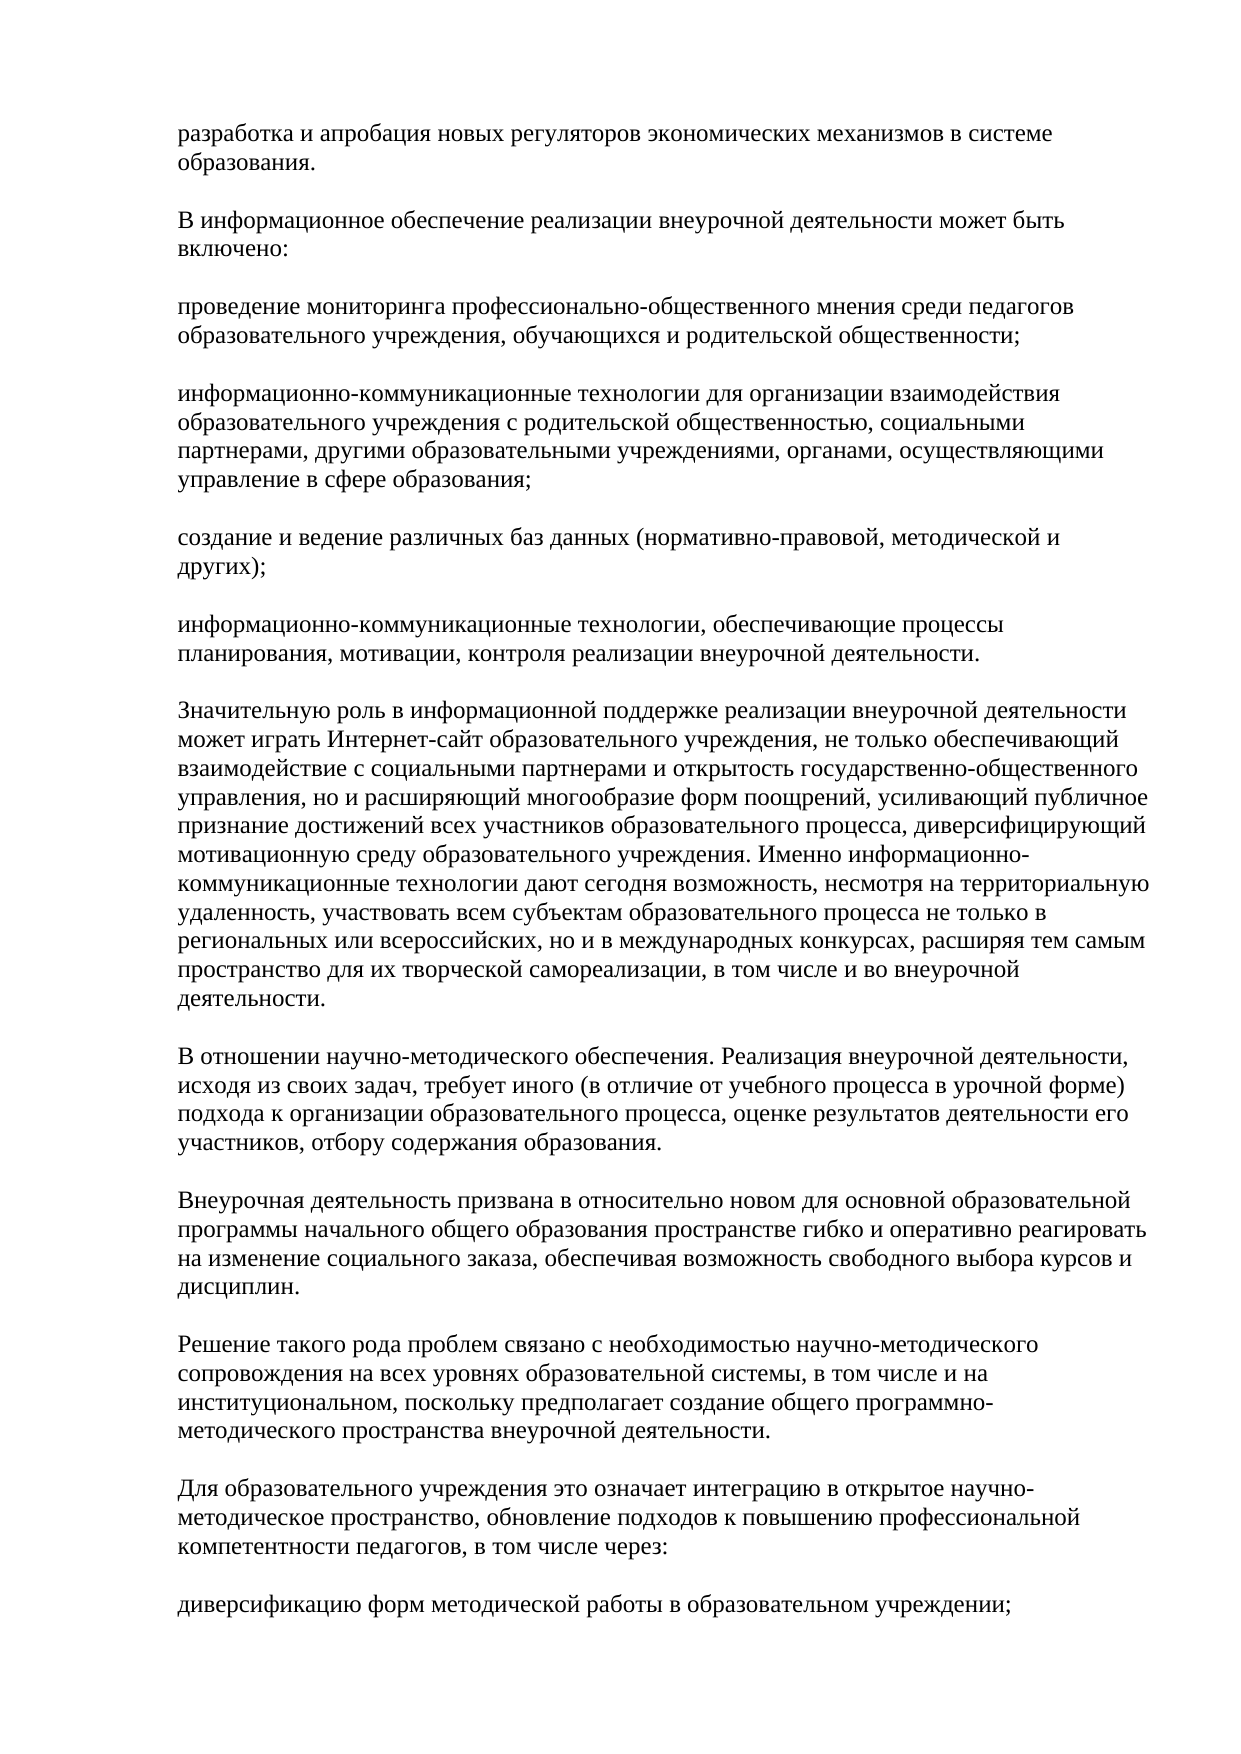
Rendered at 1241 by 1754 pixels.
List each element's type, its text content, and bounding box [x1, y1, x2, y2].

text диверсификацию форм методической работы в образовательном учреждении; [177, 1589, 1152, 1618]
text Решение такого рода проблем связано с необходимостью научно-методического сопровождения на всех уровнях образовательной системы, в том числе и на институциональном, поскольку предполагает создание общего программно-методического пространства внеурочной деятельности. [177, 1329, 1152, 1444]
text Для образовательного учреждения это означает интеграцию в открытое научно-методическое пространство, обновление подходов к повышению профессиональной компетентности педагогов, в том числе через: [177, 1473, 1152, 1560]
text создание и ведение различных баз данных (нормативно-правовой, методической и других); [177, 522, 1152, 580]
text информационно-коммуникационные технологии, обеспечивающие процессы планирования, мотивации, контроля реализации внеурочной деятельности. [177, 609, 1152, 666]
text проведение мониторинга профессионально-общественного мнения среди педагогов образовательного учреждения, обучающихся и родительской общественности; [177, 291, 1152, 349]
text Внеурочная деятельность призвана в относительно новом для основной образовательной программы начального общего образования пространстве гибко и оперативно реагировать на изменение социального заказа, обеспечивая возможность свободного выбора курсов и дисциплин. [177, 1185, 1152, 1300]
text разработка и апробация новых регуляторов экономических механизмов в системе образования. [177, 118, 1152, 176]
text информационно-коммуникационные технологии для организации взаимодействия образовательного учреждения с родительской общественностью, социальными партнерами, другими образовательными учреждениями, органами, осуществляющими управление в сфере образования; [177, 378, 1152, 493]
text В отношении научно-методического обеспечения. Реализация внеурочной деятельности, исходя из своих задач, требует иного (в отличие от учебного процесса в урочной форме) подхода к организации образовательного процесса, оценке результатов деятельности его участников, отбору содержания образования. [177, 1041, 1152, 1156]
text Значительную роль в информационной поддержке реализации внеурочной деятельности может играть Интернет-сайт образовательного учреждения, не только обеспечивающий взаимодействие с социальными партнерами и открытость государственно-общественного управления, но и расширяющий многообразие форм поощрений, усиливающий публичное признание достижений всех участников образовательного процесса, диверсифицирующий мотивационную среду образовательного учреждения. Именно информационно-коммуникационные технологии дают сегодня возможность, несмотря на территориальную удаленность, участвовать всем субъектам образовательного процесса не только в региональных или всероссийских, но и в международных конкурсах, расширяя тем самым пространство для их творческой самореализации, в том числе и во внеурочной деятельности. [177, 696, 1152, 1012]
text В информационное обеспечение реализации внеурочной деятельности может быть включено: [177, 205, 1152, 262]
